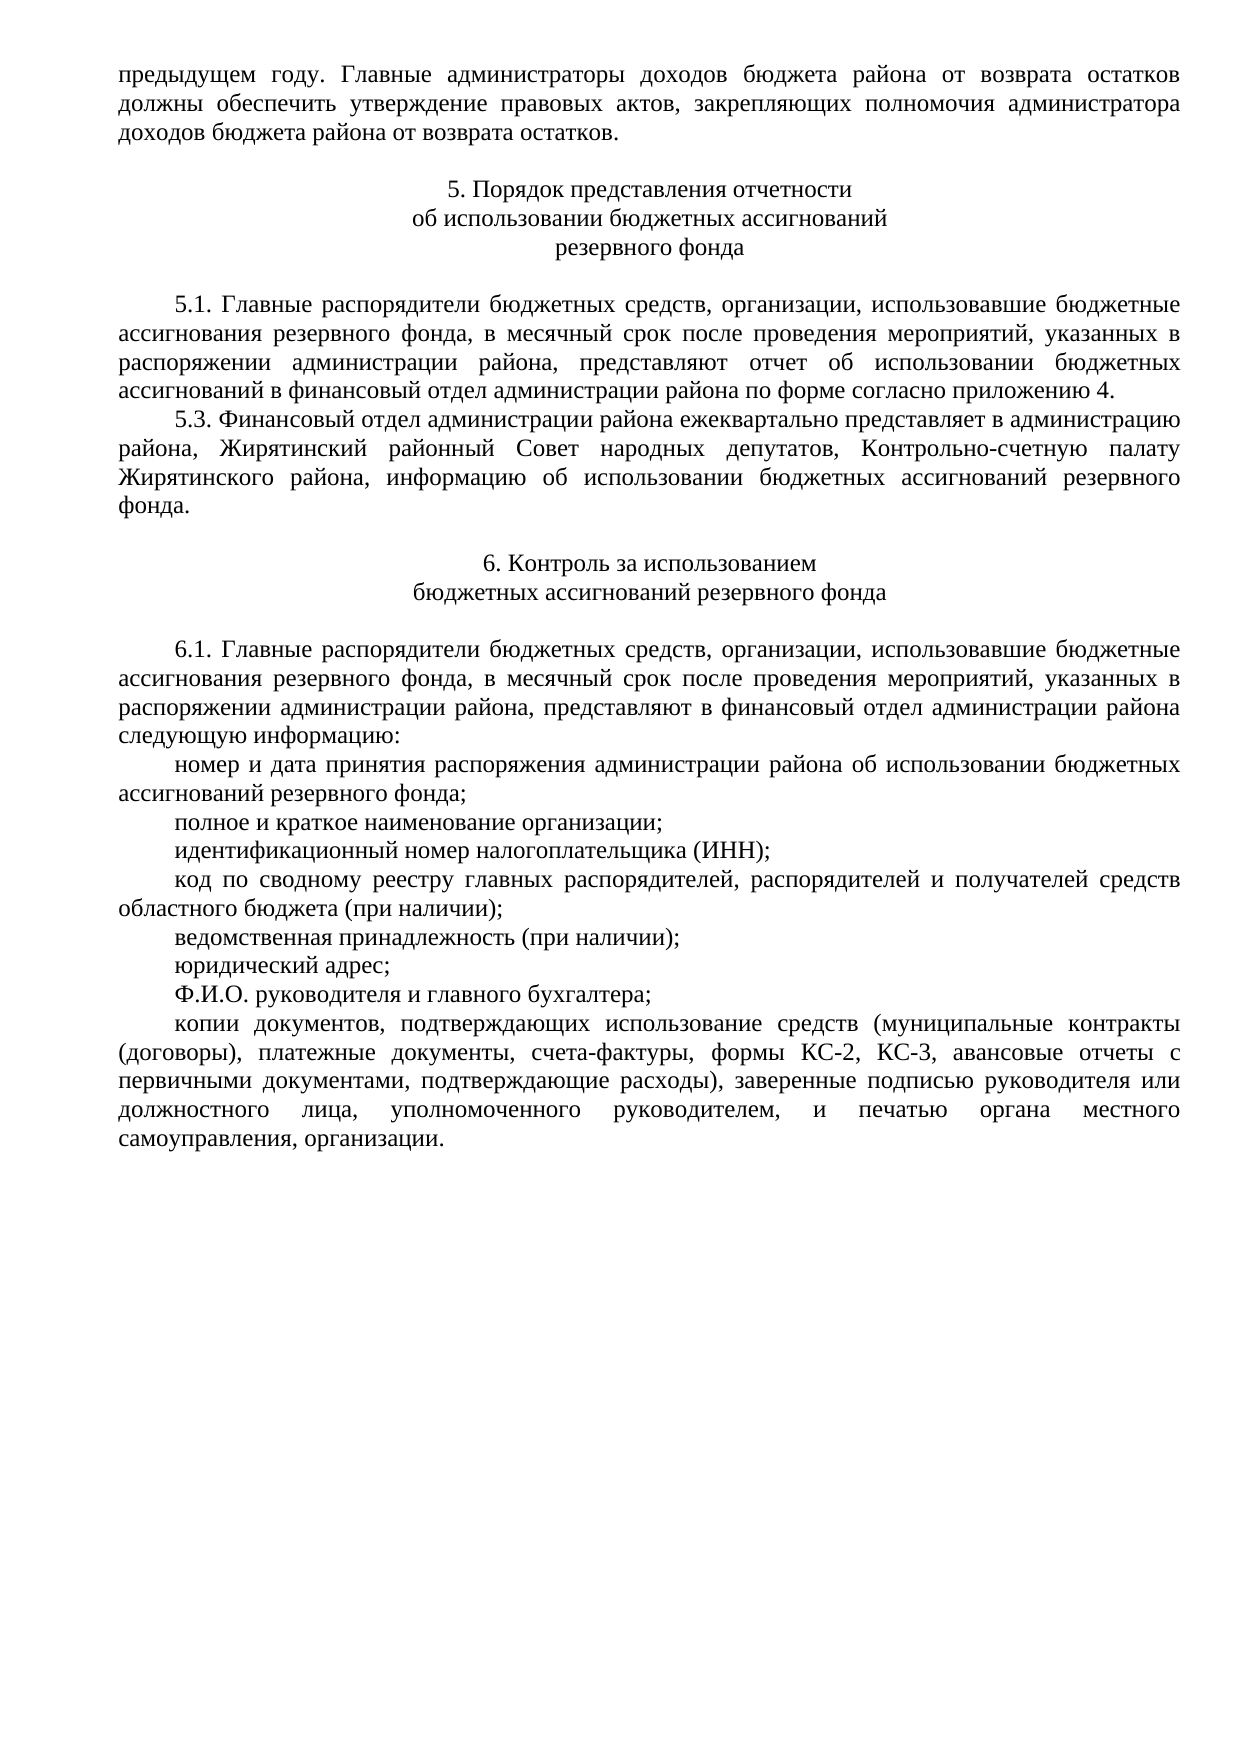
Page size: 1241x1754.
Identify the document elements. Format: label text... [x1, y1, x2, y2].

text об использовании бюджетных ассигнований [118, 203, 1181, 232]
text 5.1. Главные распорядители бюджетных средств, организации, использовавшие бюджетные ассигнования резервного фонда, в месячный срок после проведения мероприятий, указанных в распоряжении администрации района, представляют отчет об использовании бюджетных ассигнований в финансовый отдел администрации района по форме согласно приложению 4. [118, 289, 1181, 404]
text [118, 59, 1181, 145]
text юридический адрес; [118, 950, 1181, 979]
text копии документов, подтверждающих использование средств (муниципальные контракты (договоры), платежные документы, счета-фактуры, формы КС-2, КС-3, авансовые отчеты с первичными документами, подтверждающие расходы), заверенные подписью руководителя или должностного лица, уполномоченного руководителем, и печатью органа местного самоуправления, организации. [118, 1008, 1181, 1152]
text 5.3. Финансовый отдел администрации района ежеквартально представляет в администрацию района, Жирятинский районный Совет народных депутатов, Контрольно-счетную палату Жирятинского района, информацию об использовании бюджетных ассигнований резервного фонда. [118, 404, 1181, 519]
text Ф.И.О. руководителя и главного бухгалтера; [118, 979, 1181, 1008]
text 5. Порядок представления отчетности [118, 174, 1181, 203]
text резервного фонда [118, 232, 1181, 260]
text полное и краткое наименование организации; [118, 807, 1181, 835]
text бюджетных ассигнований резервного фонда [118, 577, 1181, 605]
text ведомственная принадлежность (при наличии); [118, 922, 1181, 950]
text 6.1. Главные распорядители бюджетных средств, организации, использовавшие бюджетные ассигнования резервного фонда, в месячный срок после проведения мероприятий, указанных в распоряжении администрации района, представляют в финансовый отдел администрации района следующую информацию: [118, 634, 1181, 749]
text код по сводному реестру главных распорядителей, распорядителей и получателей средств областного бюджета (при наличии); [118, 864, 1181, 922]
text номер и дата принятия распоряжения администрации района об использовании бюджетных ассигнований резервного фонда; [118, 749, 1181, 807]
text 6. Контроль за использованием [118, 548, 1181, 577]
text идентификационный номер налогоплательщика (ИНН); [118, 835, 1181, 864]
